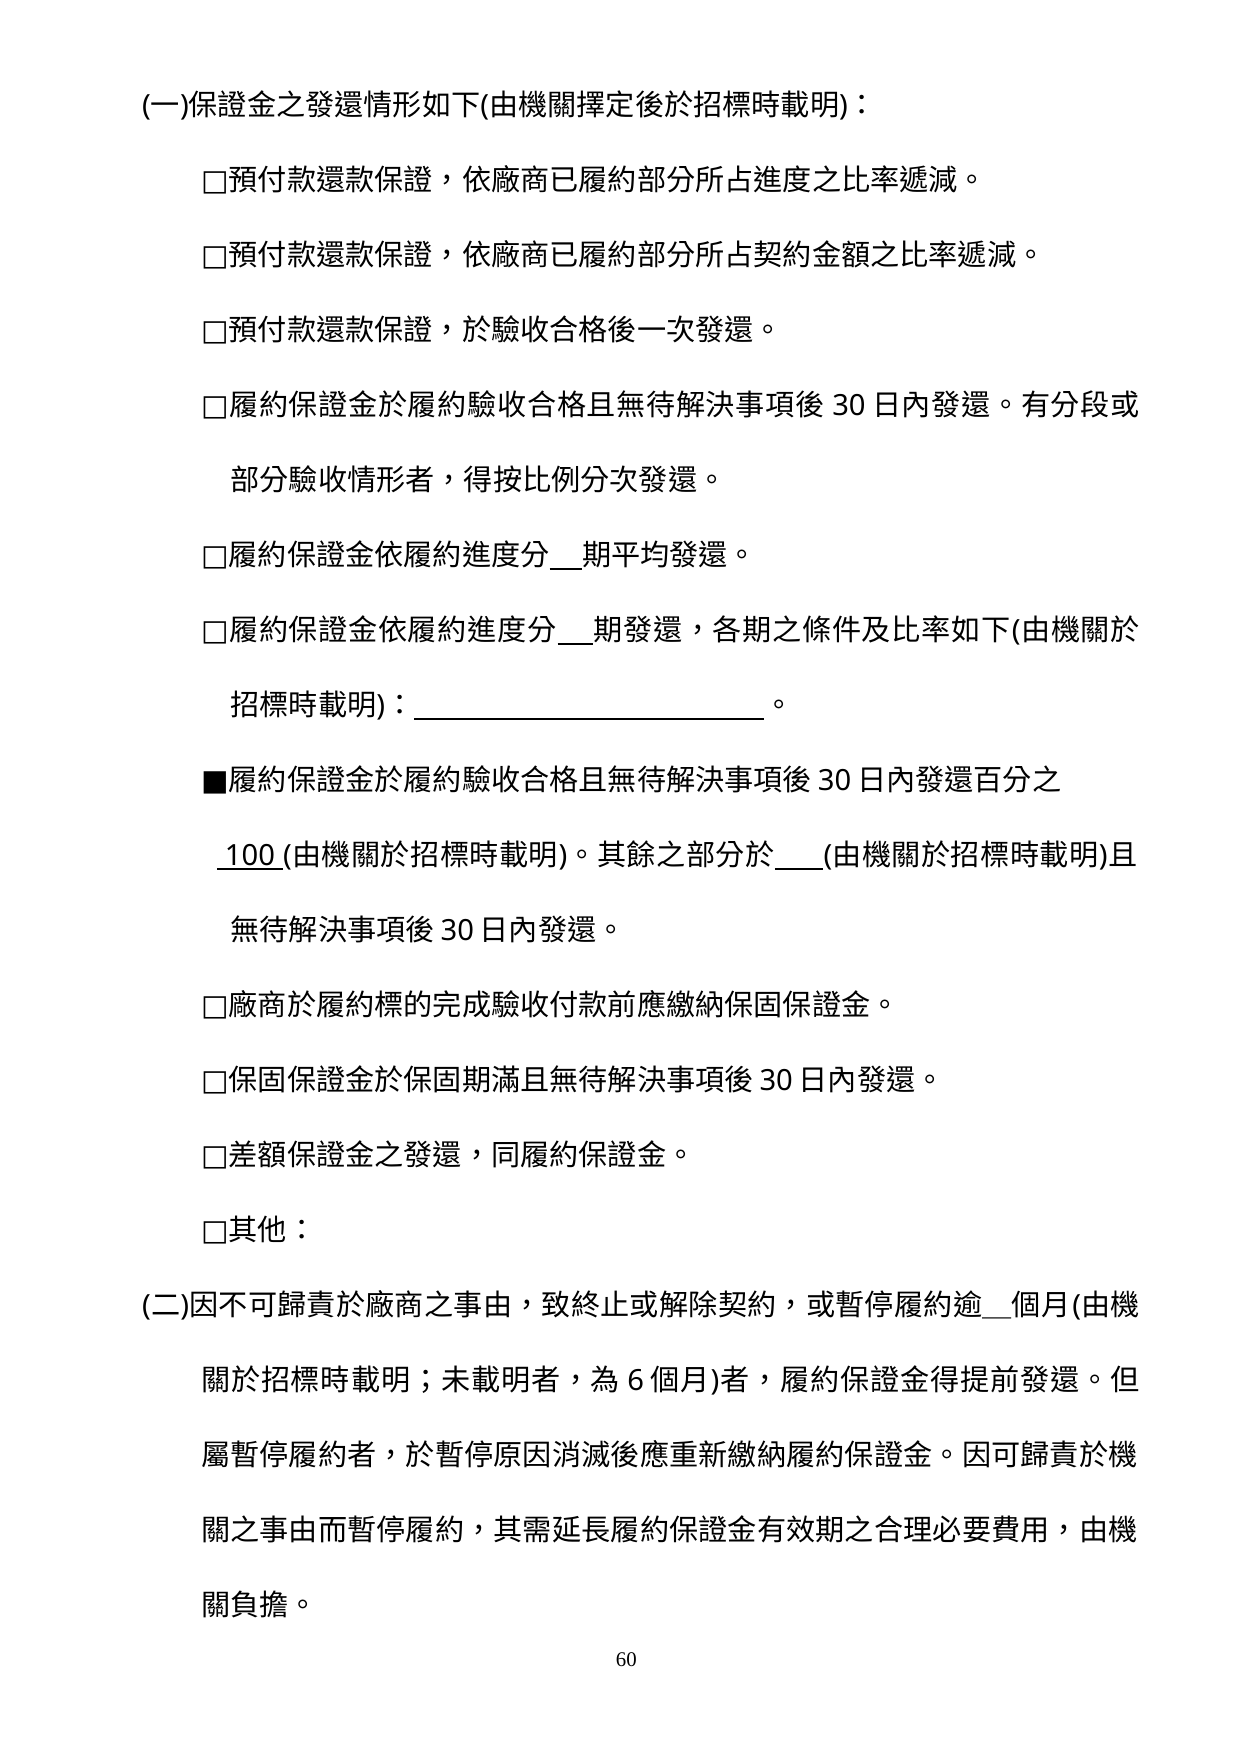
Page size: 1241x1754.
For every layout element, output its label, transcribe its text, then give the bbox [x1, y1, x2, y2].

text □差額保證金之發還，同履約保證金。 [201, 1116, 1137, 1191]
text □預付款還款保證，於驗收合格後一次發還。 [201, 291, 1140, 366]
text 100 (由機關於招標時載明)。其餘之部分於 (由機關於招標時載明)且無待解決事項後30日內發還。 [201, 816, 1137, 966]
text □履約保證金於履約驗收合格且無待解決事項後30日內發還。有分段或部分驗收情形者，得按比例分次發還。 [201, 366, 1140, 516]
text (二)因不可歸責於廠商之事由，致終止或解除契約，或暫停履約逾＿個月(由機關於招標時載明；未載明者，為6個月)者，履約保證金得提前發還。但屬暫停履約者，於暫停原因消滅後應重新繳納履約保證金。因可歸責於機關之事由而暫停履約，其需延長履約保證金有效期之合理必要費用，由機關負擔。 [142, 1266, 1140, 1641]
text □履約保證金依履約進度分 期發還，各期之條件及比率如下(由機關於招標時載明)： 。 [201, 591, 1140, 741]
text □預付款還款保證，依廠商已履約部分所占契約金額之比率遞減。 [201, 216, 1140, 291]
text □廠商於履約標的完成驗收付款前應繳納保固保證金。 [201, 966, 1137, 1041]
text □保固保證金於保固期滿且無待解決事項後30日內發還。 [201, 1041, 1137, 1116]
text □其他： [201, 1191, 1137, 1266]
text □預付款還款保證，依廠商已履約部分所占進度之比率遞減。 [201, 141, 1140, 216]
text □履約保證金依履約進度分 期平均發還。 [201, 516, 1140, 591]
text ■履約保證金於履約驗收合格且無待解決事項後30日內發還百分之 [201, 741, 1137, 816]
text (一)保證金之發還情形如下(由機關擇定後於招標時載明)： [142, 66, 1140, 141]
